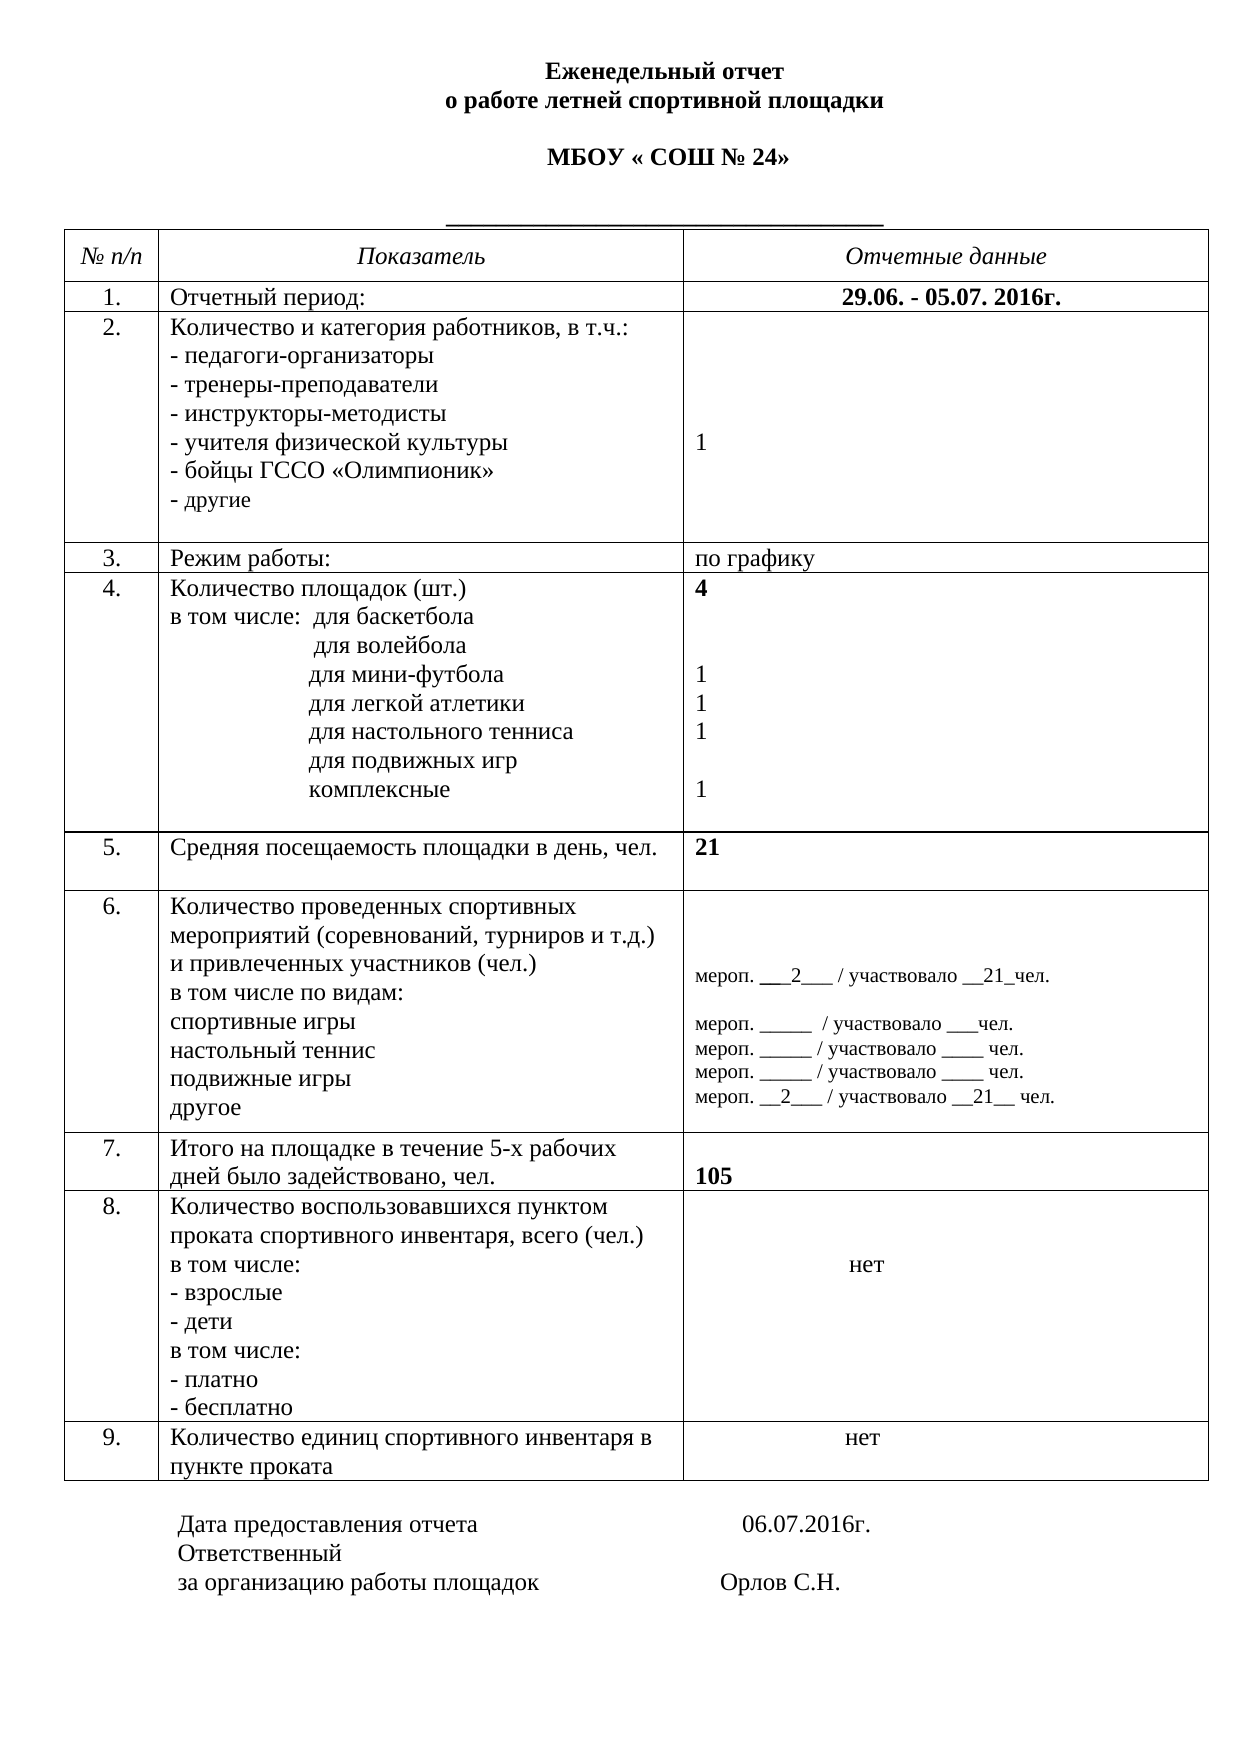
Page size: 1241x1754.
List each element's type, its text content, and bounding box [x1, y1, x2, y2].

table_cell Итого на площадке в течение 5-х рабочих дней было задействовано, чел. [159, 1133, 683, 1190]
table_cell 4. [65, 573, 158, 831]
table_cell Количество воспользовавшихся пунктом проката спортивного инвентаря, всего (чел.) в том числе: - взрослые - дети в том числе: - платно - бесплатно [159, 1191, 683, 1421]
table_header № п/п [65, 230, 158, 281]
table_cell 9. [65, 1422, 158, 1480]
table_cell мероп. ___2___ / участвовало __21_чел. мероп. _____ / участвовало ___чел. мероп. _____ / участвовало ____ чел. мероп. _____ / участвовало ____ чел. мероп. __2___ / участвовало __21__ чел. [684, 891, 1208, 1132]
table_cell 2. [65, 312, 158, 542]
table_cell Количество проведенных спортивных мероприятий (соревнований, турниров и т.д.) и привлеченных участников (чел.) в том числе по видам: спортивные игры настольный теннис подвижные игры другое [159, 891, 683, 1132]
table_cell 4 1 1 1 1 [684, 573, 1208, 831]
table_cell 8. [65, 1191, 158, 1421]
table_cell Отчетный период: [159, 282, 683, 311]
table_cell Режим работы: [159, 543, 683, 572]
table_cell 105 [684, 1133, 1208, 1190]
table_cell нет [684, 1422, 1208, 1480]
table_cell 7. [65, 1133, 158, 1190]
table_cell 1. [65, 282, 158, 311]
table_cell 21 [684, 833, 1208, 890]
table_cell нет [684, 1191, 1208, 1421]
table_cell Количество единиц спортивного инвентаря в пункте проката [159, 1422, 683, 1480]
text за организацию работы площадок Орлов С.Н. [177, 1567, 1152, 1596]
text Дата предоставления отчета 06.07.2016г. [177, 1509, 1152, 1538]
table_cell 29.06. - 05.07. 2016г. [684, 282, 1208, 311]
table_header Показатель [159, 230, 683, 281]
table_cell 1 [684, 312, 1208, 542]
table_cell 3. [65, 543, 158, 572]
table_cell Средняя посещаемость площадки в день, чел. [159, 833, 683, 890]
text ___________________________________ [177, 200, 1152, 229]
table_cell 5. [65, 833, 158, 890]
table_cell по графику [684, 543, 1208, 572]
table_cell Количество площадок (шт.) в том числе: для баскетбола для волейбола для мини-футбола для легкой атлетики для настольного тенниса для подвижных игр комплексные [159, 573, 683, 831]
table_cell 6. [65, 891, 158, 1132]
text о работе летней спортивной площадки [177, 85, 1152, 114]
table_header Отчетные данные [684, 230, 1208, 281]
table_cell Количество и категория работников, в т.ч.: - педагоги-организаторы - тренеры-преподаватели - инструкторы-методисты - учителя физической культуры - бойцы ГССО «Олимпионик» - другие [159, 312, 683, 542]
text Ответственный [177, 1538, 1152, 1567]
text Еженедельный отчет [177, 56, 1152, 85]
text МБОУ « СОШ № 24» [177, 142, 1152, 171]
